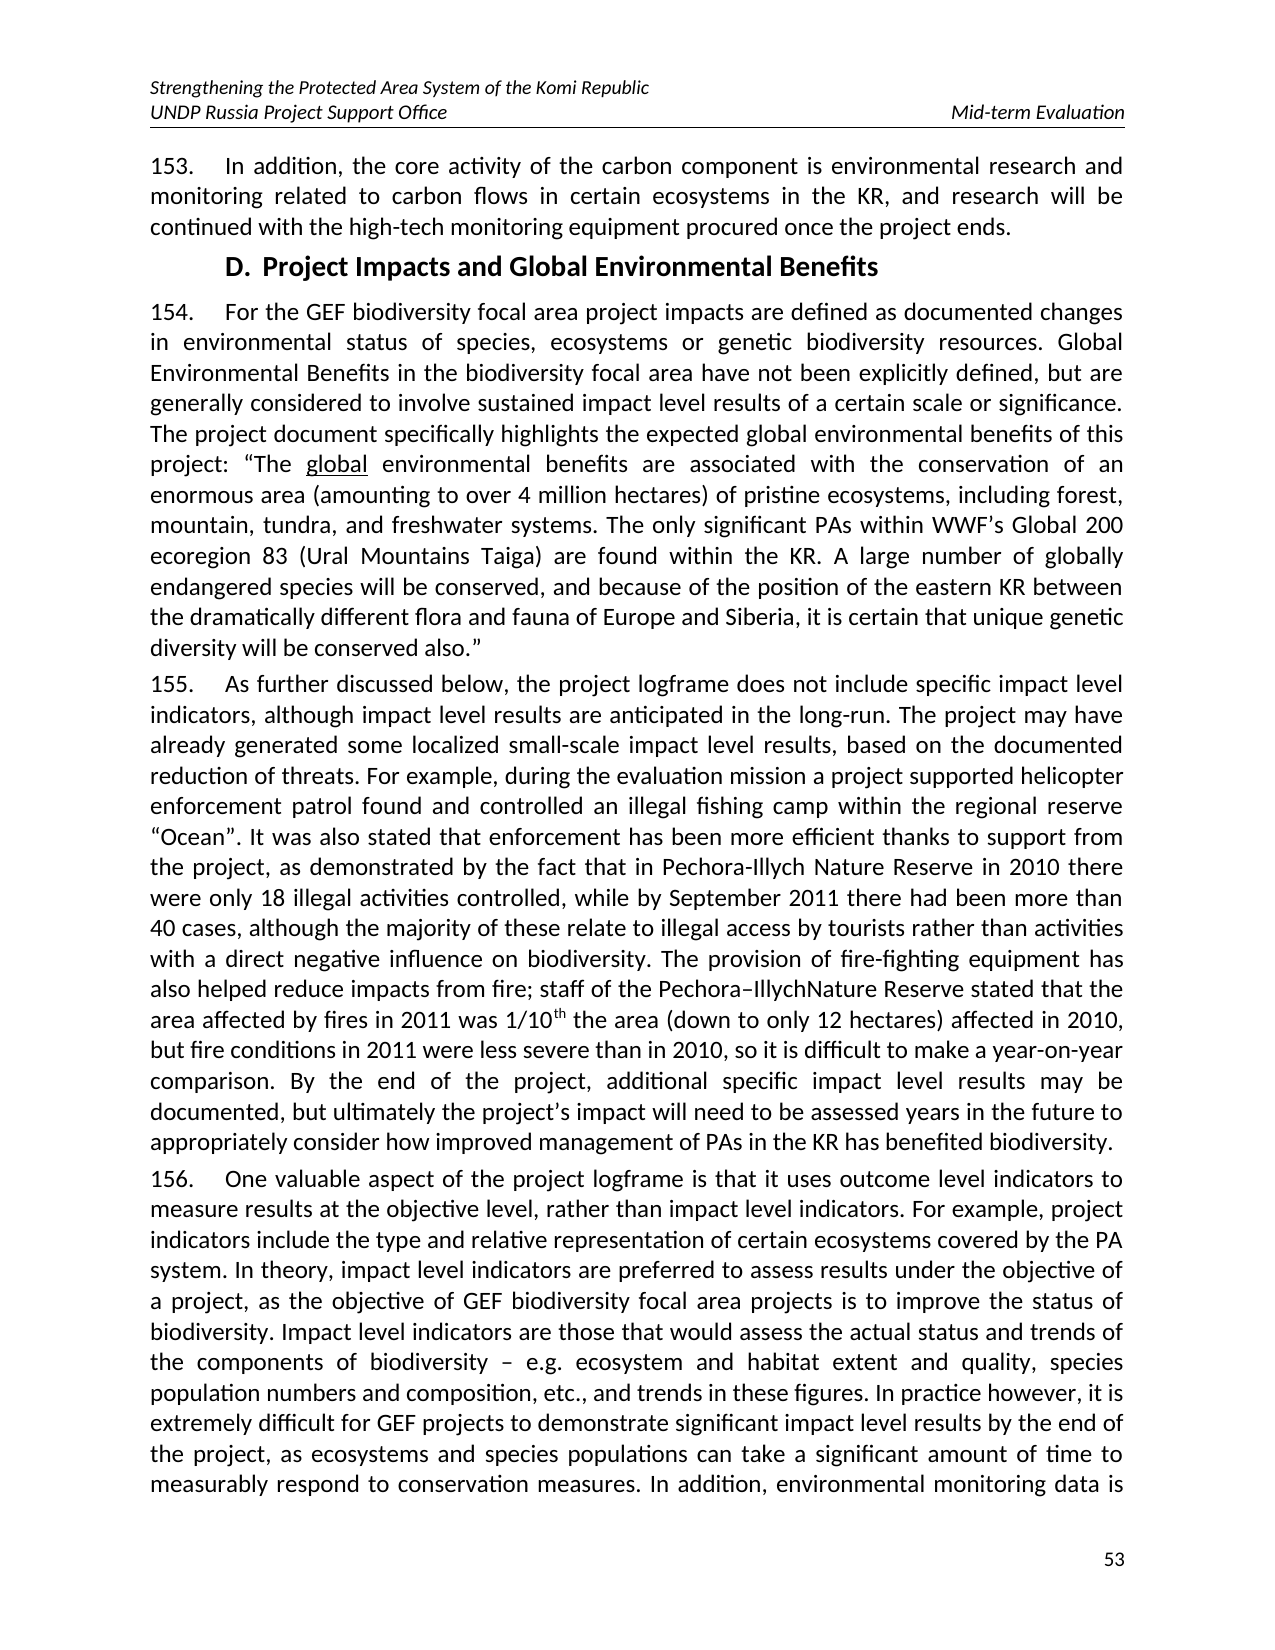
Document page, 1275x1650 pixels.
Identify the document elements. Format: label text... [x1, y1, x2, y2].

subtitle Project Impacts and Global Environmental Benefits [225, 248, 1125, 283]
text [150, 1163, 1125, 1499]
text In addition, the core activity of the carbon component is environmental research and monitoring related to carbon flows in certain ecosystems in the KR, and research will be continued with the high-tech monitoring equipment procured once the project ends. [150, 150, 1125, 242]
text As further discussed below, the project logframe does not include specific impact level indicators, although impact level results are anticipated in the long-run. The project may have already generated some localized small-scale impact level results, based on the documented reduction of threats. For example, during the evaluation mission a project supported helicopter enforcement patrol found and controlled an illegal fishing camp within the regional reserve “Ocean”. It was also stated that enforcement has been more efficient thanks to support from the project, as demonstrated by the fact that in Pechora-Illych Nature Reserve in 2010 there were only 18 illegal activities controlled, while by September 2011 there had been more than 40 cases, although the majority of these relate to illegal access by tourists rather than activities with a direct negative influence on biodiversity. The provision of fire-fighting equipment has also helped reduce impacts from fire; staff of the Pechora–IllychNature Reserve stated that the area affected by fires in 2011 was 1/10th the area (down to only 12 hectares) affected in 2010, but fire conditions in 2011 were less severe than in 2010, so it is difficult to make a year-on-year comparison. By the end of the project, additional specific impact level results may be documented, but ultimately the project’s impact will need to be assessed years in the future to appropriately consider how improved management of PAs in the KR has benefited biodiversity. [150, 668, 1125, 1157]
text For the GEF biodiversity focal area project impacts are defined as documented changes in environmental status of species, ecosystems or genetic biodiversity resources. Global Environmental Benefits in the biodiversity focal area have not been explicitly defined, but are generally considered to involve sustained impact level results of a certain scale or significance. The project document specifically highlights the expected global environmental benefits of this project: “The global environmental benefits are associated with the conservation of an enormous area (amounting to over 4 million hectares) of pristine ecosystems, including forest, mountain, tundra, and freshwater systems. The only significant PAs within WWF’s Global 200 ecoregion 83 (Ural Mountains Taiga) are found within the KR. A large number of globally endangered species will be conserved, and because of the position of the eastern KR between the dramatically different flora and fauna of Europe and Siberia, it is certain that unique genetic diversity will be conserved also.” [150, 296, 1125, 662]
